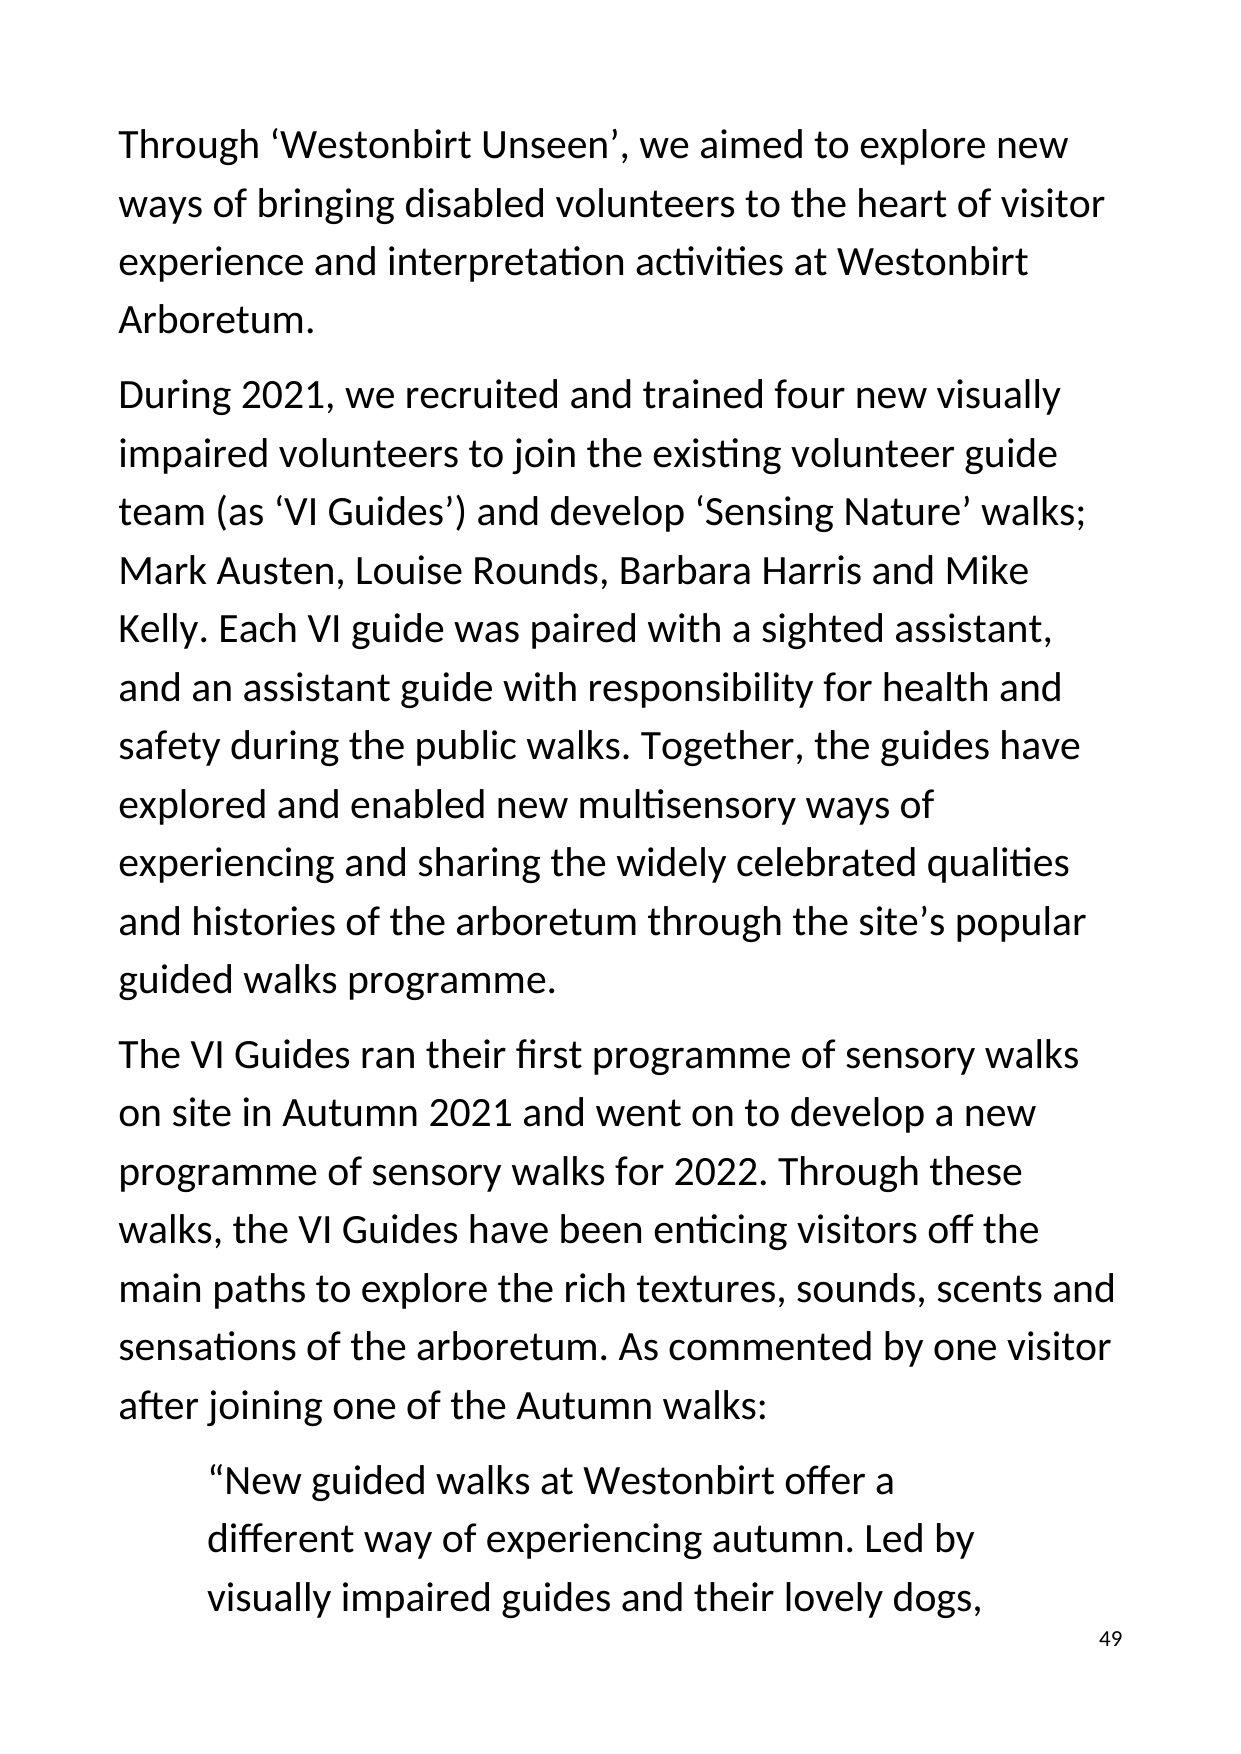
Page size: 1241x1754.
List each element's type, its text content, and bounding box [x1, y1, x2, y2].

text The VI Guides ran their first programme of sensory walks on site in Autumn 2021 and went on to develop a new programme of sensory walks for 2022. Through these walks, the VI Guides have been enticing visitors off the main paths to explore the rich textures, sounds, scents and sensations of the arboretum. As commented by one visitor after joining one of the Autumn walks: [118, 1028, 1122, 1429]
text During 2021, we recruited and trained four new visually impaired volunteers to join the existing volunteer guide team (as ‘VI Guides’) and develop ‘Sensing Nature’ walks; Mark Austen, Louise Rounds, Barbara Harris and Mike Kelly. Each VI guide was paired with a sighted assistant, and an assistant guide with responsibility for health and safety during the public walks. Together, the guides have explored and enabled new multisensory ways of experiencing and sharing the widely celebrated qualities and histories of the arboretum through the site’s popular guided walks programme. [118, 368, 1122, 1004]
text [207, 1454, 1033, 1621]
text Through ‘Westonbirt Unseen’, we aimed to explore new ways of bringing disabled volunteers to the heart of visitor experience and interpretation activities at Westonbirt Arboretum. [118, 118, 1122, 344]
